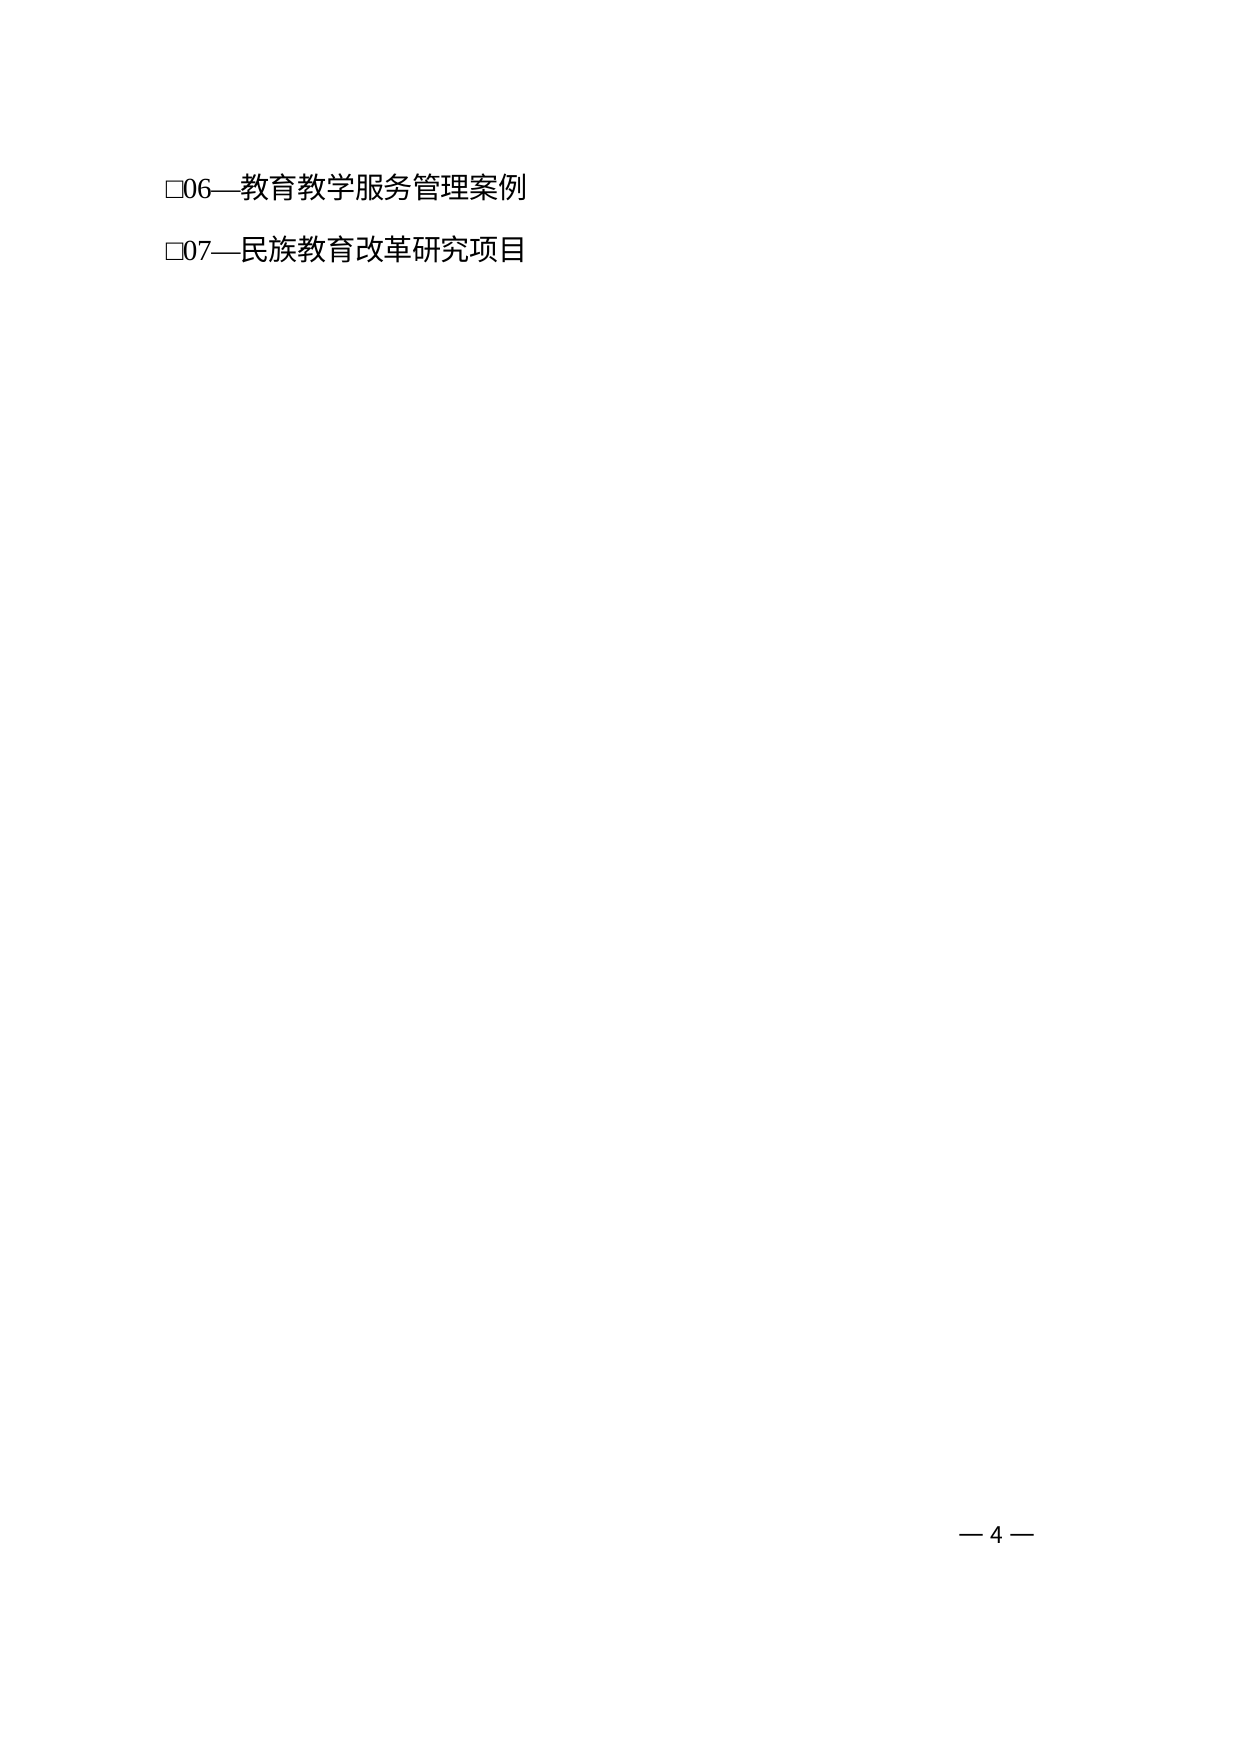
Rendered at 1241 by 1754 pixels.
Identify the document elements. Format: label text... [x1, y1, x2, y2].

text □07—民族教育改革研究项目 [166, 226, 1115, 268]
text □06—教育教学服务管理案例 [166, 164, 1115, 207]
